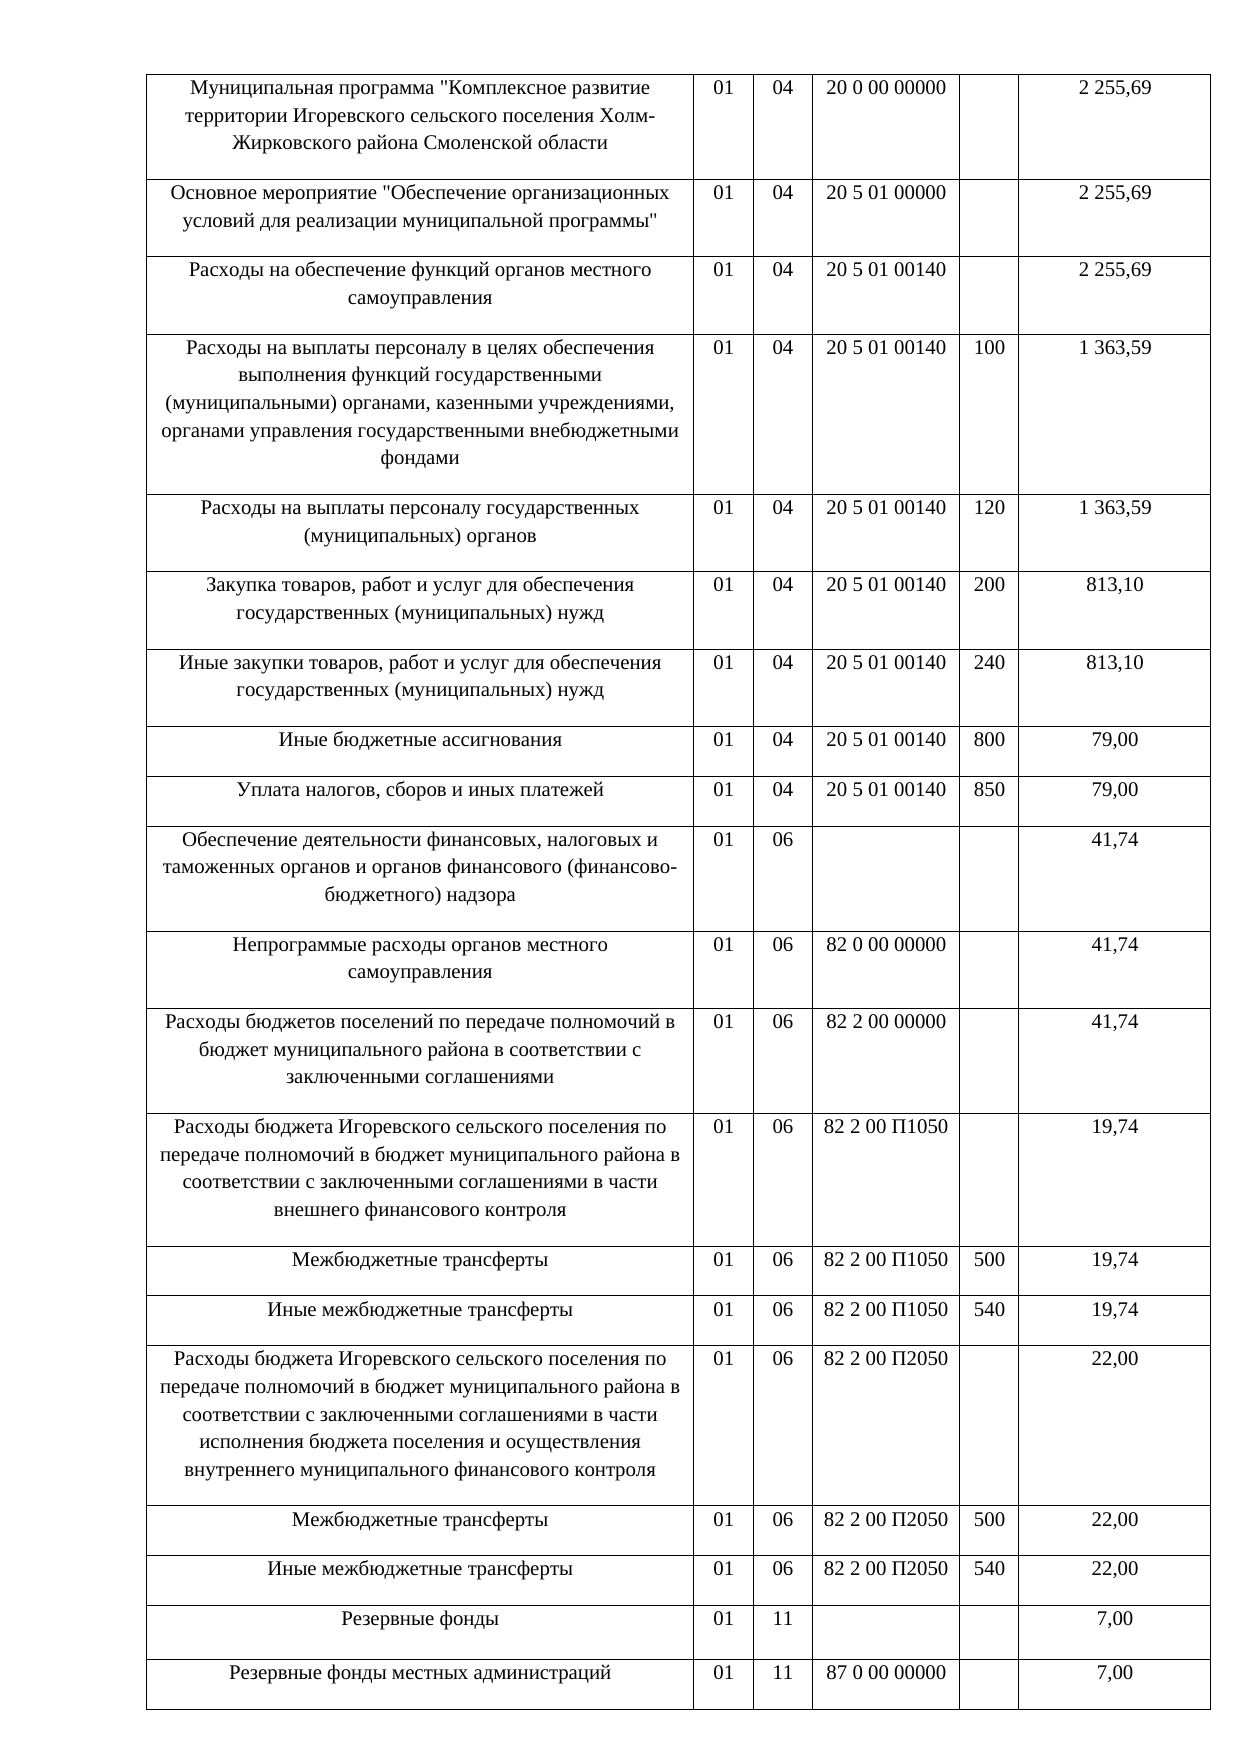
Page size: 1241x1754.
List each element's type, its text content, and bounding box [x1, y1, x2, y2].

table_cell 87 0 00 00000 [813, 1660, 959, 1708]
table_cell Уплата налогов, сборов и иных платежей [147, 777, 693, 826]
table_cell 06 [754, 1506, 812, 1555]
table_cell 01 [694, 777, 753, 826]
table_cell 04 [754, 257, 812, 334]
table_cell 82 2 00 00000 [813, 1009, 959, 1113]
table_cell 01 [694, 727, 753, 776]
table_cell Расходы на обеспечение функций органов местного самоуправления [147, 257, 693, 334]
table_cell [960, 1660, 1018, 1708]
table_cell 41,74 [1019, 932, 1210, 1008]
table_cell Расходы бюджетов поселений по передаче полномочий в бюджет муниципального района в соответствии с заключенными соглашениями [147, 1009, 693, 1113]
table_cell 82 0 00 00000 [813, 932, 959, 1008]
table_cell 04 [754, 180, 812, 256]
table_cell 04 [754, 75, 812, 179]
table_cell 813,10 [1019, 572, 1210, 649]
table_cell Межбюджетные трансферты [147, 1506, 693, 1555]
table_cell [960, 180, 1018, 256]
table_cell [960, 1606, 1018, 1659]
table_cell 01 [694, 257, 753, 334]
table_cell 100 [960, 335, 1018, 494]
table_cell [960, 1009, 1018, 1113]
table_cell Резервные фонды [147, 1606, 693, 1659]
table_cell Резервные фонды местных администраций [147, 1660, 693, 1708]
table_cell 04 [754, 572, 812, 649]
table_cell 01 [694, 1506, 753, 1555]
table_cell Основное мероприятие "Обеспечение организационных условий для реализации муниципальной программы" [147, 180, 693, 256]
table_cell 01 [694, 1606, 753, 1659]
table_cell Муниципальная программа "Комплексное развитие территории Игоревского сельского поселения Холм-Жирковского района Смоленской области [147, 75, 693, 179]
table_cell 82 2 00 П1050 [813, 1247, 959, 1295]
table_cell 82 2 00 П1050 [813, 1114, 959, 1246]
table_cell 1 363,59 [1019, 335, 1210, 494]
table_cell 01 [694, 1114, 753, 1246]
table_cell 19,74 [1019, 1296, 1210, 1345]
table_cell 11 [754, 1606, 812, 1659]
table_cell [960, 257, 1018, 334]
table_cell 04 [754, 650, 812, 726]
table_cell 22,00 [1019, 1346, 1210, 1505]
table_cell 813,10 [1019, 650, 1210, 726]
table_cell Непрограммые расходы органов местного самоуправления [147, 932, 693, 1008]
table_cell 200 [960, 572, 1018, 649]
table_cell 06 [754, 827, 812, 931]
table_cell 19,74 [1019, 1247, 1210, 1295]
table_cell 01 [694, 335, 753, 494]
table_cell 540 [960, 1556, 1018, 1605]
table_cell 01 [694, 1346, 753, 1505]
table_cell 22,00 [1019, 1506, 1210, 1555]
table_cell 20 5 01 00140 [813, 572, 959, 649]
table_cell Расходы на выплаты персоналу государственных (муниципальных) органов [147, 495, 693, 571]
table_cell 82 2 00 П2050 [813, 1556, 959, 1605]
table_cell 20 5 01 00140 [813, 335, 959, 494]
table_cell [960, 1114, 1018, 1246]
table_cell 19,74 [1019, 1114, 1210, 1246]
table_cell 1 363,59 [1019, 495, 1210, 571]
table_cell 20 5 01 00140 [813, 495, 959, 571]
table_cell 540 [960, 1296, 1018, 1345]
table_cell 01 [694, 1247, 753, 1295]
table_cell 20 5 01 00140 [813, 777, 959, 826]
table_cell 82 2 00 П1050 [813, 1296, 959, 1345]
table_cell 500 [960, 1506, 1018, 1555]
table_cell 06 [754, 1009, 812, 1113]
table_cell 22,00 [1019, 1556, 1210, 1605]
table_cell 01 [694, 495, 753, 571]
table_cell 01 [694, 572, 753, 649]
table_cell 240 [960, 650, 1018, 726]
table_cell Иные закупки товаров, работ и услуг для обеспечения государственных (муниципальных) нужд [147, 650, 693, 726]
table_cell 04 [754, 335, 812, 494]
table_cell 20 5 01 00000 [813, 180, 959, 256]
table_cell 7,00 [1019, 1660, 1210, 1708]
table_cell 2 255,69 [1019, 75, 1210, 179]
table_cell [960, 1346, 1018, 1505]
table_cell 06 [754, 1296, 812, 1345]
table_cell 20 5 01 00140 [813, 727, 959, 776]
table_cell 2 255,69 [1019, 257, 1210, 334]
table_cell 01 [694, 1660, 753, 1708]
table_cell 20 5 01 00140 [813, 257, 959, 334]
table_cell Обеспечение деятельности финансовых, налоговых и таможенных органов и органов финансового (финансово-бюджетного) надзора [147, 827, 693, 931]
table_cell 20 0 00 00000 [813, 75, 959, 179]
table_cell 11 [754, 1660, 812, 1708]
table_cell 06 [754, 1114, 812, 1246]
table_cell 06 [754, 1556, 812, 1605]
table_cell 7,00 [1019, 1606, 1210, 1659]
table_cell [813, 827, 959, 931]
table_cell 79,00 [1019, 727, 1210, 776]
table_cell 850 [960, 777, 1018, 826]
table_cell [813, 1606, 959, 1659]
table_cell Закупка товаров, работ и услуг для обеспечения государственных (муниципальных) нужд [147, 572, 693, 649]
table_cell 79,00 [1019, 777, 1210, 826]
table_cell 01 [694, 650, 753, 726]
table_cell 82 2 00 П2050 [813, 1346, 959, 1505]
table_cell 01 [694, 827, 753, 931]
table_cell [960, 827, 1018, 931]
table_cell 01 [694, 1296, 753, 1345]
table_cell 41,74 [1019, 827, 1210, 931]
table_cell Межбюджетные трансферты [147, 1247, 693, 1295]
table_cell 41,74 [1019, 1009, 1210, 1113]
table_cell 01 [694, 75, 753, 179]
table_cell 04 [754, 777, 812, 826]
table_cell 500 [960, 1247, 1018, 1295]
table_cell 20 5 01 00140 [813, 650, 959, 726]
table_cell 2 255,69 [1019, 180, 1210, 256]
table_cell 01 [694, 180, 753, 256]
table_cell 01 [694, 1009, 753, 1113]
table_cell [960, 932, 1018, 1008]
table_cell Иные межбюджетные трансферты [147, 1296, 693, 1345]
table_cell 04 [754, 727, 812, 776]
table_cell 01 [694, 932, 753, 1008]
table_cell 01 [694, 1556, 753, 1605]
table_cell Иные межбюджетные трансферты [147, 1556, 693, 1605]
table_cell 06 [754, 932, 812, 1008]
table_cell 82 2 00 П2050 [813, 1506, 959, 1555]
table_cell [960, 75, 1018, 179]
table_cell 800 [960, 727, 1018, 776]
table_cell Иные бюджетные ассигнования [147, 727, 693, 776]
table_cell 06 [754, 1346, 812, 1505]
table_cell Расходы бюджета Игоревского сельского поселения по передаче полномочий в бюджет муниципального района в соответствии с заключенными соглашениями в части внешнего финансового контроля [147, 1114, 693, 1246]
table_cell 120 [960, 495, 1018, 571]
table_cell 06 [754, 1247, 812, 1295]
table_cell Расходы бюджета Игоревского сельского поселения по передаче полномочий в бюджет муниципального района в соответствии с заключенными соглашениями в части исполнения бюджета поселения и осуществления внутреннего муниципального финансового контроля [147, 1346, 693, 1505]
table_cell 04 [754, 495, 812, 571]
